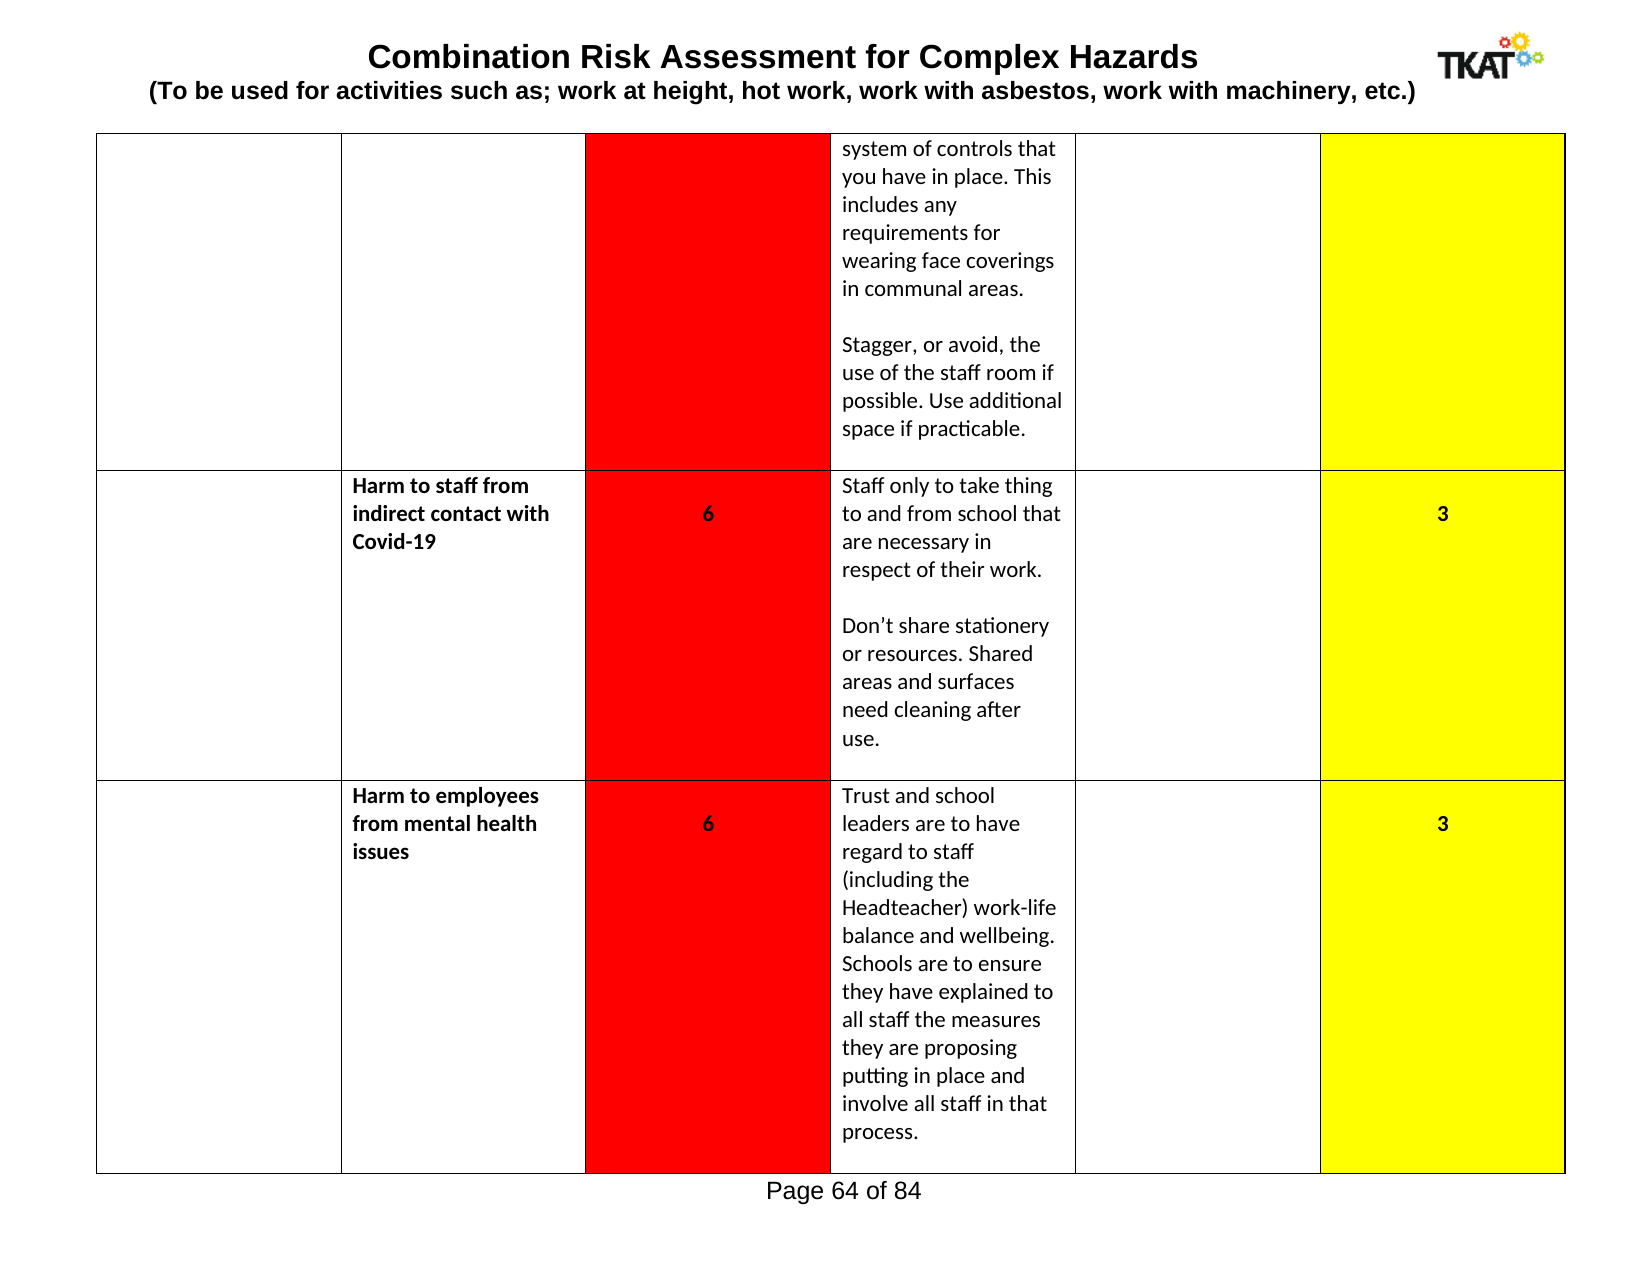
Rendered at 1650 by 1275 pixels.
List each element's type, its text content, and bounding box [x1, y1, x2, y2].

table_cell [97, 471, 341, 780]
table_cell 3 [1321, 134, 1564, 470]
table_cell [97, 781, 341, 1173]
table_cell 6 [586, 781, 830, 1173]
table_cell [1076, 781, 1320, 1173]
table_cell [831, 781, 1075, 1173]
table_cell 3 [1321, 781, 1564, 1173]
table_cell [1076, 134, 1320, 470]
table_cell Staff only to take thing to and from school that are necessary in respect of their work. Don’t share stationery or resources. Shared areas and surfaces need cleaning after use. [831, 471, 1075, 780]
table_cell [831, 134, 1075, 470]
table_cell 3 [1321, 471, 1564, 780]
table_cell 9 [586, 134, 830, 470]
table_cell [342, 781, 585, 1173]
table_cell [342, 134, 585, 470]
table_cell [1076, 471, 1320, 780]
picture [1424, 28, 1553, 85]
table_cell Harm to staff from indirect contact with Covid-19 [342, 471, 585, 780]
table_cell 6 [586, 471, 830, 780]
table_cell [97, 134, 341, 470]
